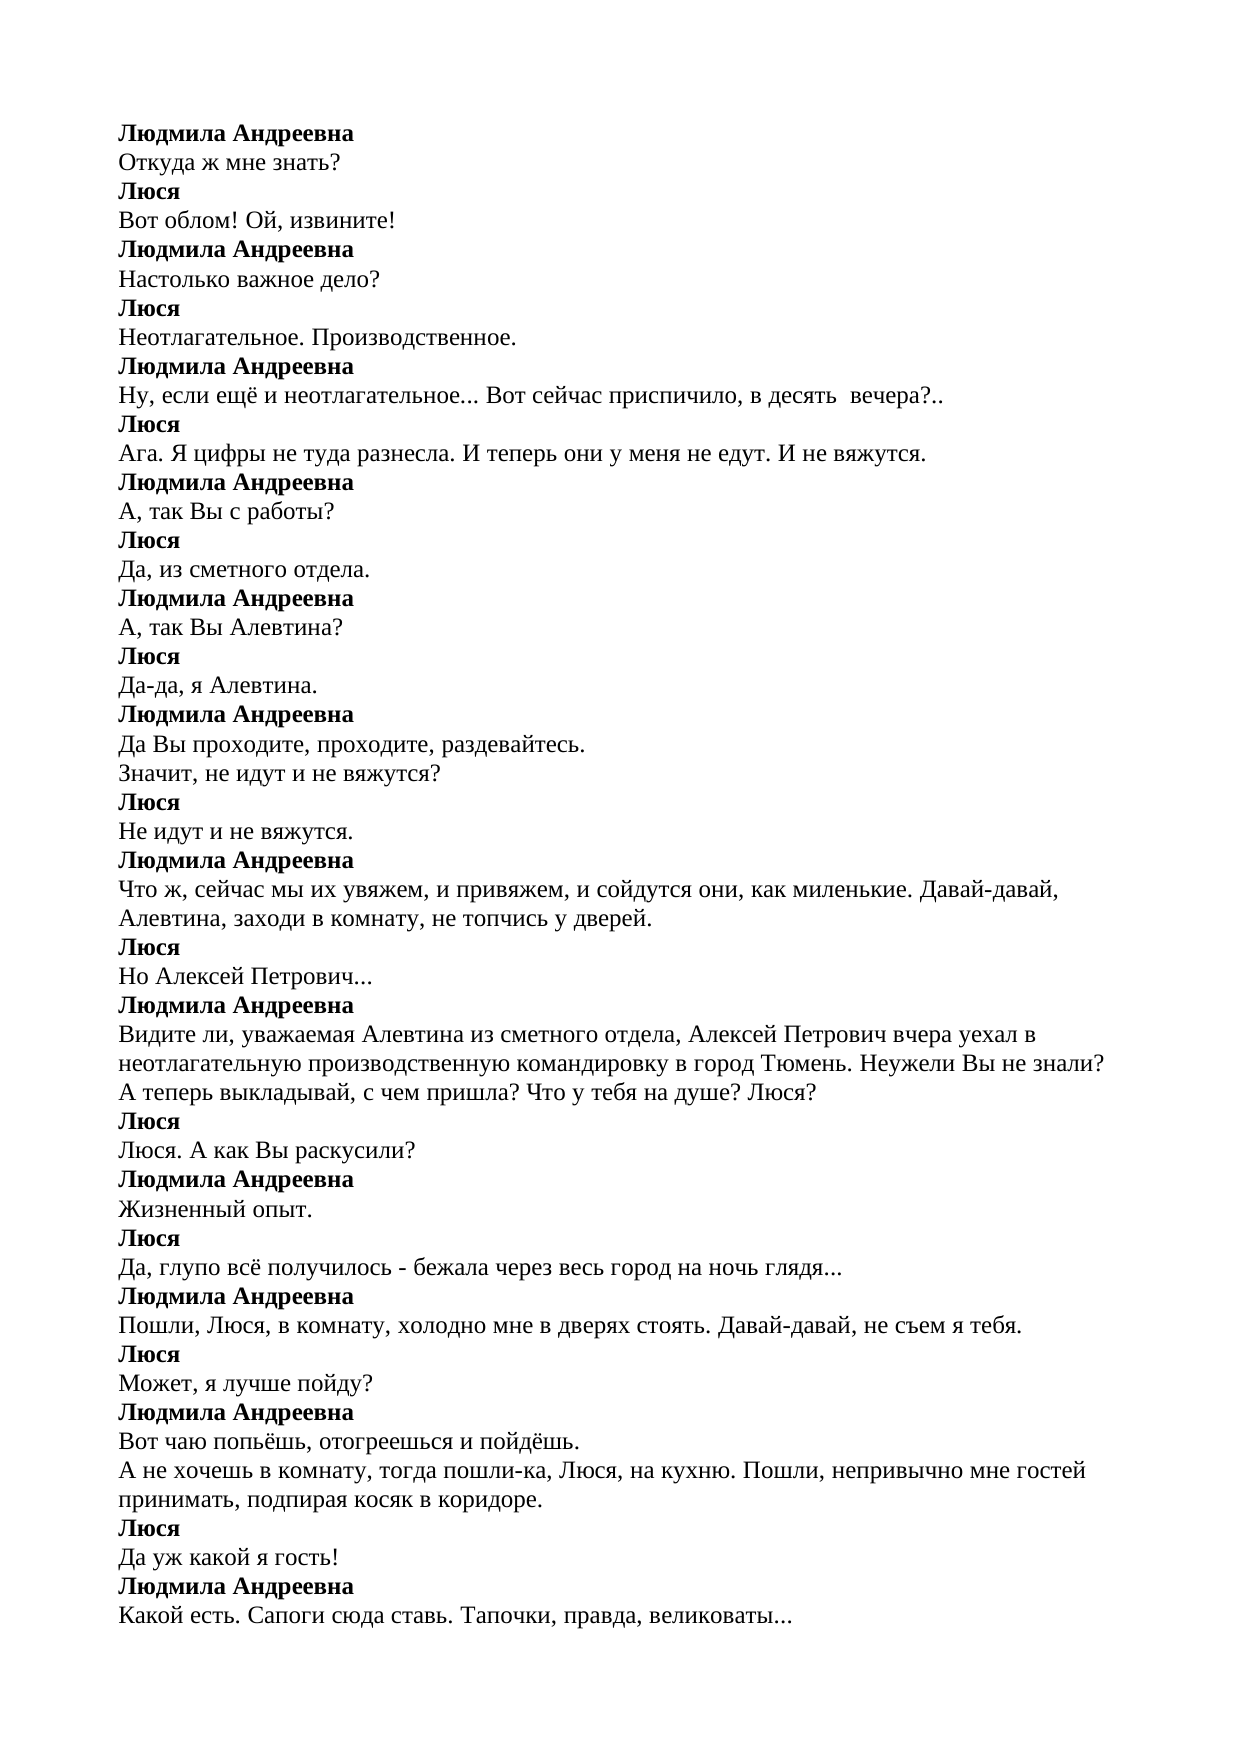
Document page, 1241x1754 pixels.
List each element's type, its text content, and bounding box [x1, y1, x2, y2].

text А, так Вы Алевтина? [118, 612, 1122, 641]
text Людмила Андреевна [118, 467, 1122, 496]
text Неотлагательное. Производственное. [118, 322, 1122, 351]
text Людмила Андреевна [118, 845, 1122, 874]
text Вот облом! Ой, извините! [118, 205, 1122, 234]
text Люся [118, 1222, 1122, 1252]
text Люся [118, 292, 1122, 322]
text Да, глупо всё получилось - бежала через весь город на ночь глядя... [118, 1252, 1122, 1281]
text Люся [118, 525, 1122, 554]
text Люся [118, 932, 1122, 961]
text Вот чаю попьёшь, отогреешься и пойдёшь. [118, 1426, 1122, 1455]
text Значит, не идут и не вяжутся? [118, 757, 1122, 787]
text Ну, если ещё и неотлагательное... Вот сейчас приспичило, в десять вечера?.. [118, 380, 1122, 409]
text Да, из сметного отдела. [118, 554, 1122, 583]
text Люся [118, 1339, 1122, 1368]
text Люся [118, 1106, 1122, 1135]
text Пошли, Люся, в комнату, холодно мне в дверях стоять. Давай-давай, не съем я тебя. [118, 1310, 1122, 1339]
text Жизненный опыт. [118, 1193, 1122, 1222]
text Да уж какой я гость! [118, 1542, 1122, 1571]
text Люся. А как Вы раскусили? [118, 1135, 1122, 1164]
text Но Алексей Петрович... [118, 961, 1122, 990]
text Видите ли, уважаемая Алевтина из сметного отдела, Алексей Петрович вчера уехал в неотлагательную производственную командировку в город Тюмень. Неужели Вы не знали? [118, 1019, 1122, 1077]
text Откуда ж мне знать? [118, 147, 1122, 176]
text Людмила Андреевна [118, 990, 1122, 1019]
text Людмила Андреевна [118, 118, 1122, 147]
text Что ж, сейчас мы их увяжем, и привяжем, и сойдутся они, как миленькие. Давай-давай, Алевтина, заходи в комнату, не топчись у дверей. [118, 874, 1122, 932]
text Ага. Я цифры не туда разнесла. И теперь они у меня не едут. И не вяжутся. [118, 438, 1122, 467]
text Людмила Андреевна [118, 234, 1122, 263]
text А не хочешь в комнату, тогда пошли-ка, Люся, на кухню. Пошли, непривычно мне гостей принимать, подпирая косяк в коридоре. [118, 1455, 1122, 1513]
text Люся [118, 1513, 1122, 1542]
text Может, я лучше пойду? [118, 1368, 1122, 1397]
text А теперь выкладывай, с чем пришла? Что у тебя на душе? Люся? [118, 1077, 1122, 1106]
text Да-да, я Алевтина. [118, 670, 1122, 699]
text Люся [118, 787, 1122, 816]
text Люся [118, 409, 1122, 438]
text Людмила Андреевна [118, 1281, 1122, 1310]
text Не идут и не вяжутся. [118, 816, 1122, 845]
text Люся [118, 641, 1122, 670]
text Людмила Андреевна [118, 699, 1122, 728]
text Людмила Андреевна [118, 583, 1122, 612]
text Какой есть. Сапоги сюда ставь. Тапочки, правда, великоваты... [118, 1600, 1122, 1629]
text Людмила Андреевна [118, 1164, 1122, 1193]
text Люся [118, 176, 1122, 205]
text Настолько важное дело? [118, 263, 1122, 292]
text Людмила Андреевна [118, 1571, 1122, 1600]
text Людмила Андреевна [118, 1397, 1122, 1426]
text А, так Вы с работы? [118, 496, 1122, 525]
text Людмила Андреевна [118, 351, 1122, 380]
text Да Вы проходите, проходите, раздевайтесь. [118, 728, 1122, 757]
